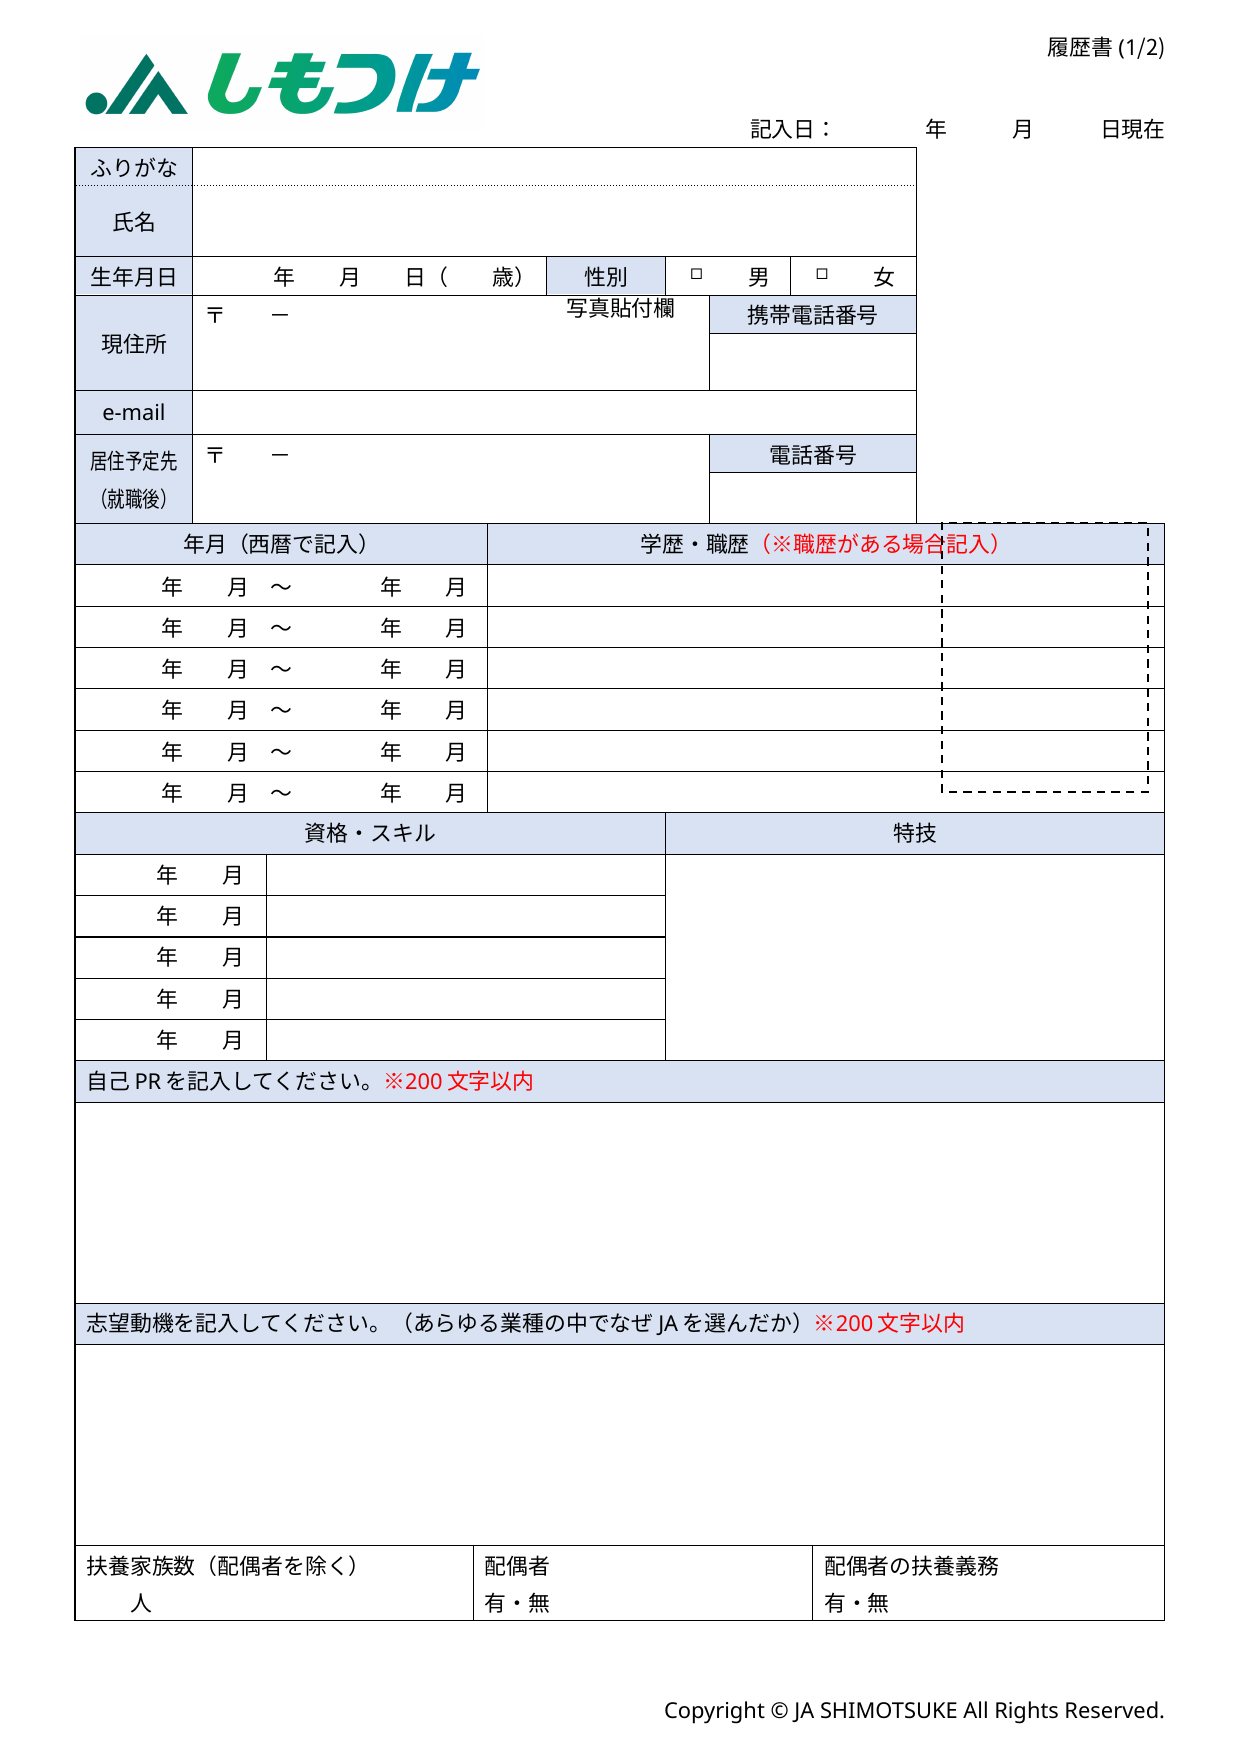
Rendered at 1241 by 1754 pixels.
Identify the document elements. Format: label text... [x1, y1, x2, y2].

table_cell [666, 855, 1164, 1060]
table_cell [267, 938, 665, 978]
table_cell 年 月 [76, 896, 266, 936]
table_cell 年 月 ～ 年 月 [76, 607, 487, 647]
table_cell [488, 607, 1164, 647]
table_cell 〒 － [193, 435, 709, 523]
table_cell [791, 257, 853, 294]
picture [79, 35, 484, 130]
table_cell 自己PRを記入してください。※200文字以内 [76, 1061, 1164, 1102]
table_header ふりがな [76, 148, 192, 185]
table_cell [267, 1020, 665, 1060]
table_cell [488, 731, 1164, 771]
table_cell 男 [728, 257, 790, 294]
table_cell [710, 334, 916, 390]
table_cell e-mail [76, 391, 192, 434]
table_cell 携帯電話番号 [710, 296, 916, 333]
table_cell [267, 979, 665, 1019]
table_cell 年 月 ～ 年 月 [76, 689, 487, 729]
table_cell [666, 257, 728, 294]
table_cell 志望動機を記入してください。（あらゆる業種の中でなぜJAを選んだか）※200文字以内 [76, 1304, 1164, 1344]
table_cell [488, 772, 1164, 812]
table_cell 電話番号 [710, 435, 916, 472]
table_cell 〒 － [193, 296, 709, 390]
table_cell 現住所 [76, 296, 192, 390]
table_cell 学歴・職歴（※職歴がある場合記入） [488, 524, 1164, 564]
table_cell 氏名 [76, 185, 192, 256]
table_cell 年月（西暦で記入） [76, 524, 487, 564]
table_cell [76, 1345, 1164, 1545]
table_cell [76, 1103, 1164, 1303]
table_cell 資格・スキル [76, 813, 665, 854]
table_cell [193, 391, 916, 434]
table_cell 年 月 [76, 1020, 266, 1060]
table_cell [193, 185, 916, 256]
table_cell 年 月 ～ 年 月 [76, 648, 487, 688]
table_header [193, 148, 916, 185]
table_cell 生年月日 [76, 257, 192, 294]
table_cell [267, 855, 665, 895]
table_cell 居住予定先 （就職後） [76, 435, 192, 523]
table_cell 女 [853, 257, 916, 294]
table_cell [488, 689, 1164, 729]
table_cell 年 月 ～ 年 月 [76, 772, 487, 812]
table_cell 年 月 [76, 979, 266, 1019]
table_cell [267, 896, 665, 936]
table_cell 性別 [547, 257, 665, 294]
table_cell 年 月 [76, 855, 266, 895]
table_cell 特技 [666, 813, 1164, 854]
table_cell [488, 648, 1164, 688]
table_cell [488, 565, 1164, 606]
table_cell 年 月 日（ 歳） [193, 257, 546, 294]
table_cell 年 月 ～ 年 月 [76, 731, 487, 771]
table_cell 配偶者の扶養義務 有・無 [813, 1546, 1164, 1620]
table_cell 年 月 [76, 938, 266, 978]
table_cell 扶養家族数（配偶者を除く） 人 [76, 1546, 473, 1620]
table_cell 年 月 ～ 年 月 [76, 565, 487, 606]
table_cell [710, 473, 916, 523]
text 記入日： 年 月 日現在 [75, 109, 1165, 147]
table_cell 配偶者 有・無 [474, 1546, 812, 1620]
